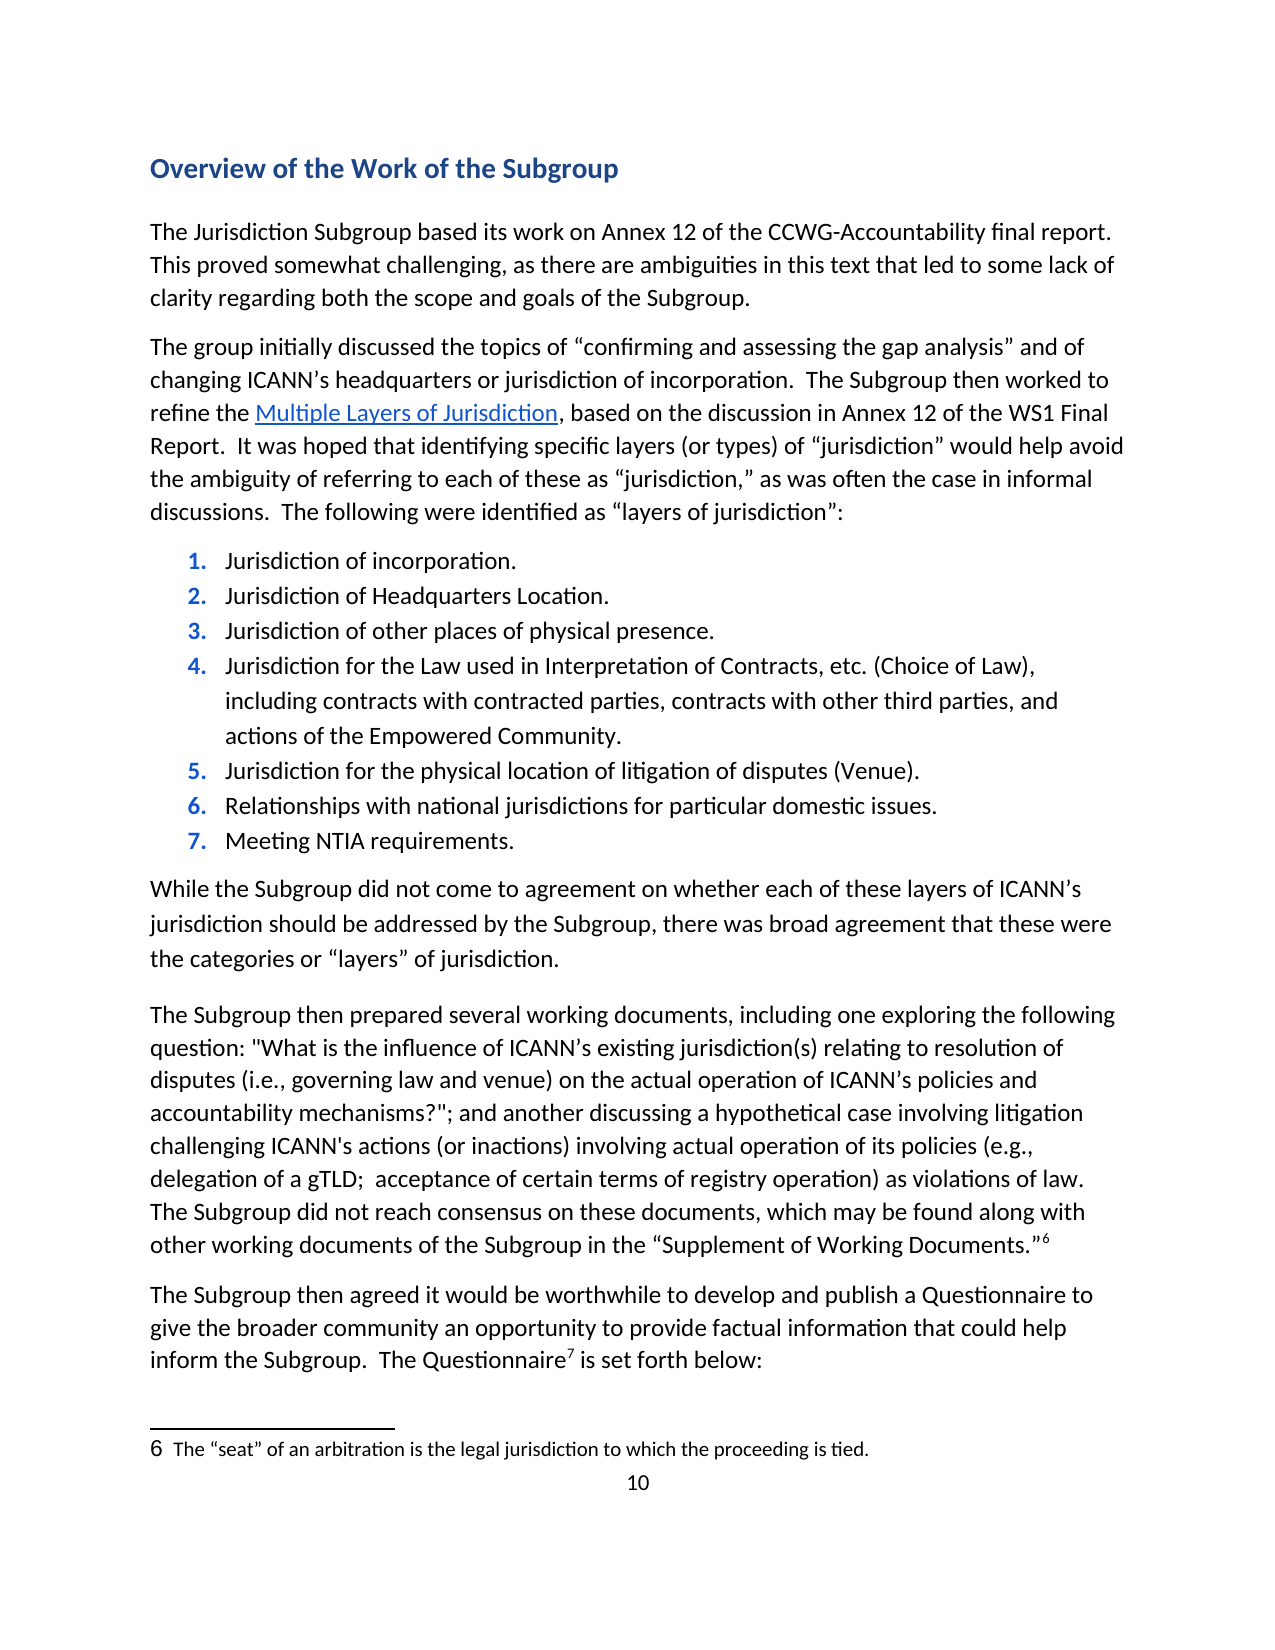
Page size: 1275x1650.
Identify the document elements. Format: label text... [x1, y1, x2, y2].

text Overview of the Work of the Subgroup [150, 150, 1125, 186]
list Jurisdiction of Headquarters Location. [187, 581, 1125, 611]
list Jurisdiction of incorporation. [187, 546, 1125, 576]
text The group initially discussed the topics of “confirming and assessing the gap analysis” and of changing ICANN’s headquarters or jurisdiction of incorporation. The Subgroup then worked to refine the Multiple Layers of Jurisdiction, based on the discussion in Annex 12 of the WS1 Final Report. It was hoped that identifying specific layers (or types) of “jurisdiction” would help avoid the ambiguity of referring to each of these as “jurisdiction,” as was often the case in informal discussions. The following were identified as “layers of jurisdiction”: [150, 331, 1125, 526]
list Jurisdiction of other places of physical presence. [187, 616, 1125, 646]
list Jurisdiction for the physical location of litigation of disputes (Venue). [187, 756, 1125, 786]
list Relationships with national jurisdictions for particular domestic issues. [187, 791, 1125, 821]
text While the Subgroup did not come to agreement on whether each of these layers of ICANN’s jurisdiction should be addressed by the Subgroup, there was broad agreement that these were the categories or “layers” of jurisdiction. [150, 873, 1125, 973]
text The Subgroup then prepared several working documents, including one exploring the following question: "What is the influence of ICANN’s existing jurisdiction(s) relating to resolution of disputes (i.e., governing law and venue) on the actual operation of ICANN’s policies and accountability mechanisms?"; and another discussing a hypothetical case involving litigation challenging ICANN's actions (or inactions) involving actual operation of its policies (e.g., delegation of a gTLD; acceptance of certain terms of registry operation) as violations of law. The Subgroup did not reach consensus on these documents, which may be found along with other working documents of the Subgroup in the “Supplement of Working Documents.” [150, 999, 1125, 1260]
text The Jurisdiction Subgroup based its work on Annex 12 of the CCWG-Accountability final report. This proved somewhat challenging, as there are ambiguities in this text that led to some lack of clarity regarding both the scope and goals of the Subgroup. [150, 216, 1125, 312]
list Meeting NTIA requirements. [187, 826, 1125, 856]
list Jurisdiction for the Law used in Interpretation of Contracts, etc. (Choice of Law), including contracts with contracted parties, contracts with other third parties, and actions of the Empowered Community. [187, 651, 1125, 751]
text The Subgroup then agreed it would be worthwhile to develop and publish a Questionnaire to give the broader community an opportunity to provide factual information that could help inform the Subgroup. The Questionnaire is set forth below: [150, 1279, 1125, 1375]
